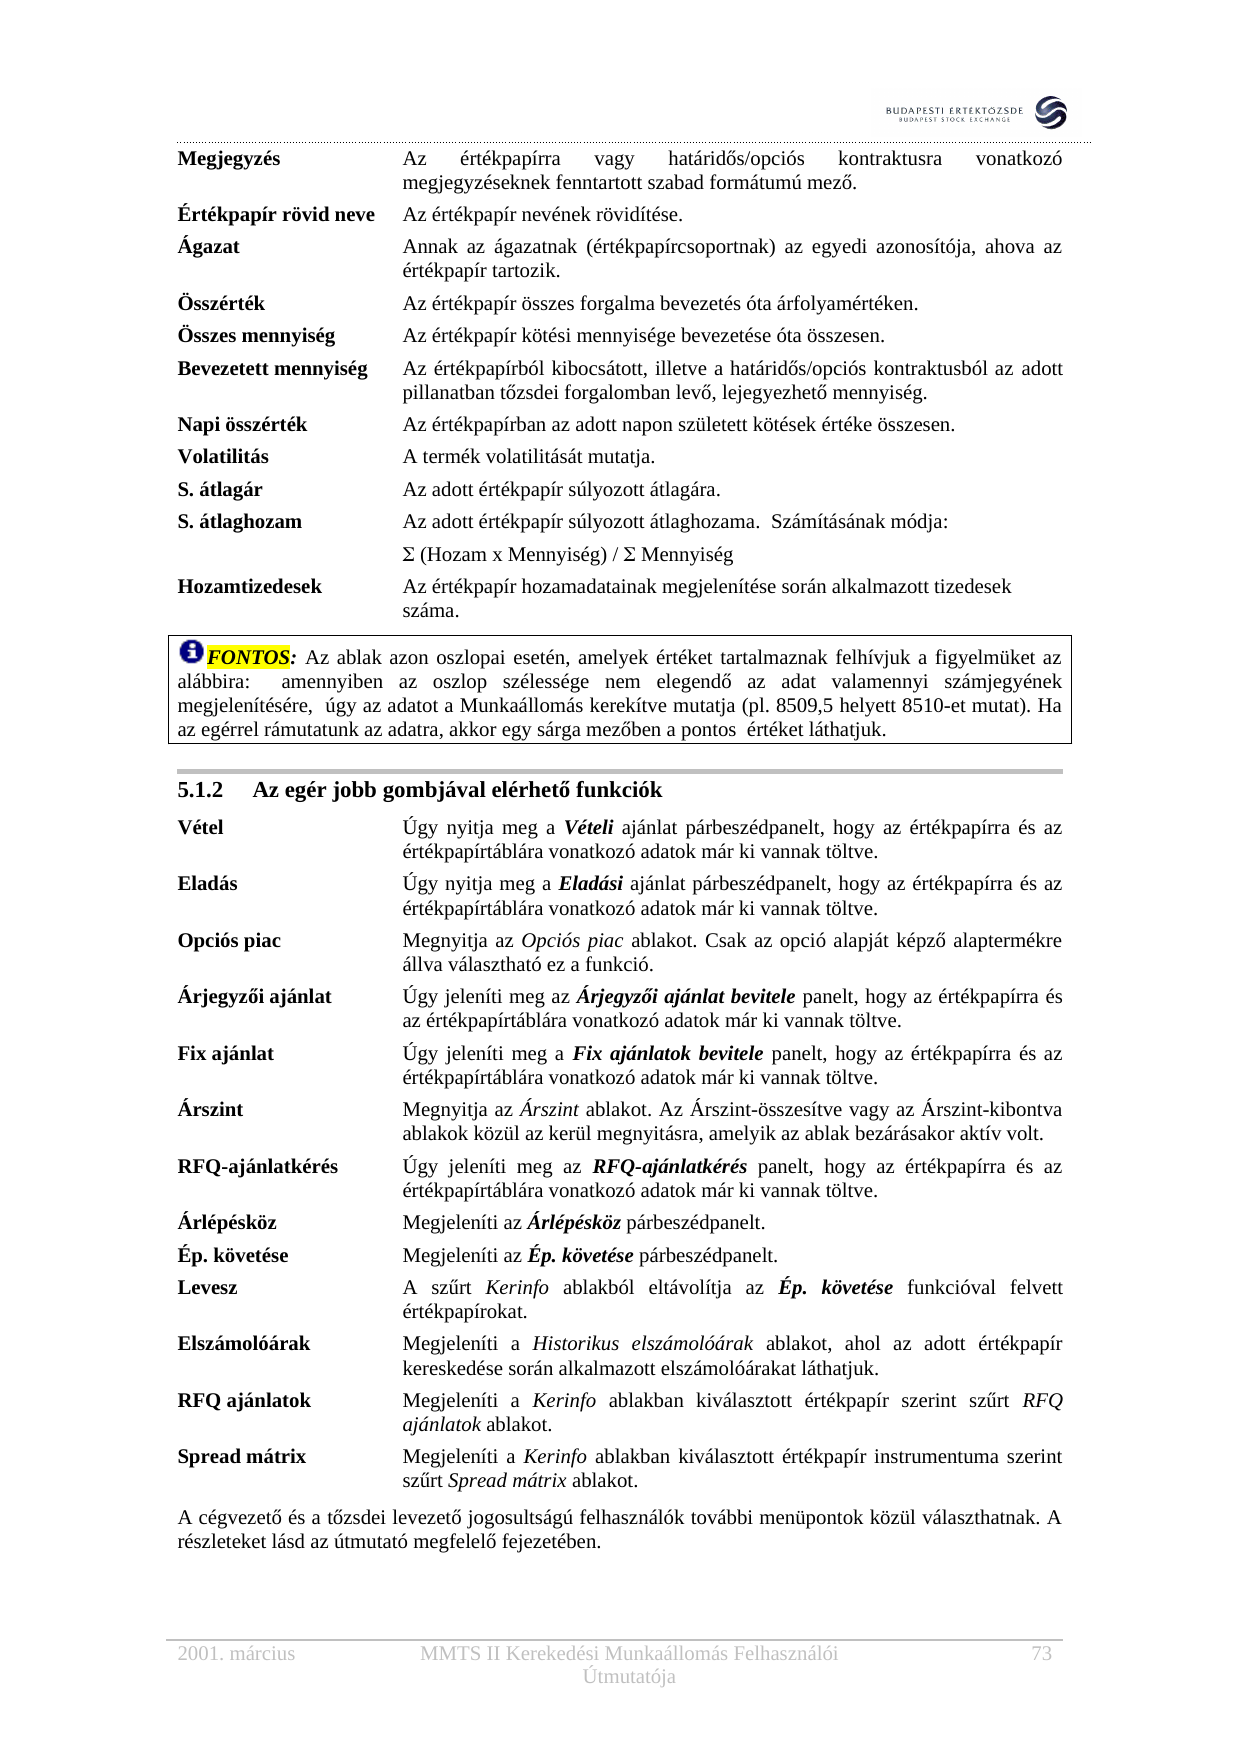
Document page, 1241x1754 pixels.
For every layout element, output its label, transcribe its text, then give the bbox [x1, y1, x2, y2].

text Értékpapír rövid neve Az értékpapír nevének rövidítése. [177, 202, 1063, 226]
text RFQ-ajánlatkérés Úgy jeleníti meg az RFQ-ajánlatkérés panelt, hogy az értékpapírra és az értékpapírtáblára vonatkozó adatok már ki vannak töltve. [177, 1154, 1063, 1202]
text Megjegyzés Az értékpapírra vagy határidős/opciós kontraktusra vonatkozó megjegyzéseknek fenntartott szabad formátumú mező. [177, 146, 1063, 194]
text Elszámolóárak Megjeleníti a Historikus elszámolóárak ablakot, ahol az adott értékpapír kereskedése során alkalmazott elszámolóárakat láthatjuk. [177, 1331, 1063, 1379]
text Árszint Megnyitja az Árszint ablakot. Az Árszint-összesítve vagy az Árszint-kibontva ablakok közül az kerül megnyitásra, amelyik az ablak bezárásakor aktív volt. [177, 1097, 1063, 1145]
text Ágazat Annak az ágazatnak (értékpapírcsoportnak) az egyedi azonosítója, ahova az értékpapír tartozik. [177, 234, 1063, 282]
picture [870, 88, 1082, 137]
subtitle Az egér jobb gombjával elérhető funkciók [177, 774, 1063, 802]
text Opciós piac Megnyitja az Opciós piac ablakot. Csak az opció alapját képző alaptermékre állva választható ez a funkció. [177, 928, 1063, 976]
text FONTOS: Az ablak azon oszlopai esetén, amelyek értéket tartalmaznak felhívjuk a figyelmüket az alábbira: amennyiben az oszlop szélessége nem elegendő az adat valamennyi számjegyének megjelenítésére, úgy az adatot a Munkaállomás kerekítve mutatja (pl. 8509,5 helyett 8510-et mutat). Ha az egérrel rámutatunk az adatra, akkor egy sárga mezőben a pontos értéket láthatjuk. [169, 636, 1071, 743]
text Levesz A szűrt Kerinfo ablakból eltávolítja az Ép. követése funkcióval felvett értékpapírokat. [177, 1275, 1063, 1323]
text Napi összérték Az értékpapírban az adott napon született kötések értéke összesen. [177, 412, 1063, 436]
text Bevezetett mennyiség Az értékpapírból kibocsátott, illetve a határidős/opciós kontraktusból az adott pillanatban tőzsdei forgalomban levő, lejegyezhető mennyiség. [177, 356, 1063, 404]
text (Hozam x Mennyiség) / Mennyiség [177, 542, 1063, 566]
picture [177, 637, 207, 665]
text Fix ajánlat Úgy jeleníti meg a Fix ajánlatok bevitele panelt, hogy az értékpapírra és az értékpapírtáblára vonatkozó adatok már ki vannak töltve. [177, 1041, 1063, 1089]
text Árjegyzői ajánlat Úgy jeleníti meg az Árjegyzői ajánlat bevitele panelt, hogy az értékpapírra és az értékpapírtáblára vonatkozó adatok már ki vannak töltve. [177, 984, 1063, 1032]
text Eladás Úgy nyitja meg a Eladási ajánlat párbeszédpanelt, hogy az értékpapírra és az értékpapírtáblára vonatkozó adatok már ki vannak töltve. [177, 871, 1063, 919]
text Összes mennyiség Az értékpapír kötési mennyisége bevezetése óta összesen. [177, 323, 1063, 347]
text Spread mátrix Megjeleníti a Kerinfo ablakban kiválasztott értékpapír instrumentuma szerint szűrt Spread mátrix ablakot. [177, 1444, 1063, 1492]
text Árlépésköz Megjeleníti az Árlépésköz párbeszédpanelt. [177, 1210, 1063, 1234]
text Hozamtizedesek Az értékpapír hozamadatainak megjelenítése során alkalmazott tizedesek száma. [177, 574, 1063, 622]
text Vétel Úgy nyitja meg a Vételi ajánlat párbeszédpanelt, hogy az értékpapírra és az értékpapírtáblára vonatkozó adatok már ki vannak töltve. [177, 815, 1063, 863]
text RFQ ajánlatok Megjeleníti a Kerinfo ablakban kiválasztott értékpapír szerint szűrt RFQ ajánlatok ablakot. [177, 1388, 1063, 1436]
text Összérték Az értékpapír összes forgalma bevezetés óta árfolyamértéken. [177, 291, 1063, 315]
text A cégvezető és a tőzsdei levezető jogosultságú felhasználók további menüpontok közül választhatnak. A részleteket lásd az útmutató megfelelő fejezetében. [177, 1505, 1063, 1553]
text Volatilitás A termék volatilitását mutatja. [177, 444, 1063, 468]
text Ép. követése Megjeleníti az Ép. követése párbeszédpanelt. [177, 1242, 1063, 1267]
text S. átlagár Az adott értékpapír súlyozott átlagára. [177, 477, 1063, 501]
text S. átlaghozam Az adott értékpapír súlyozott átlaghozama. Számításának módja: [177, 509, 1063, 533]
